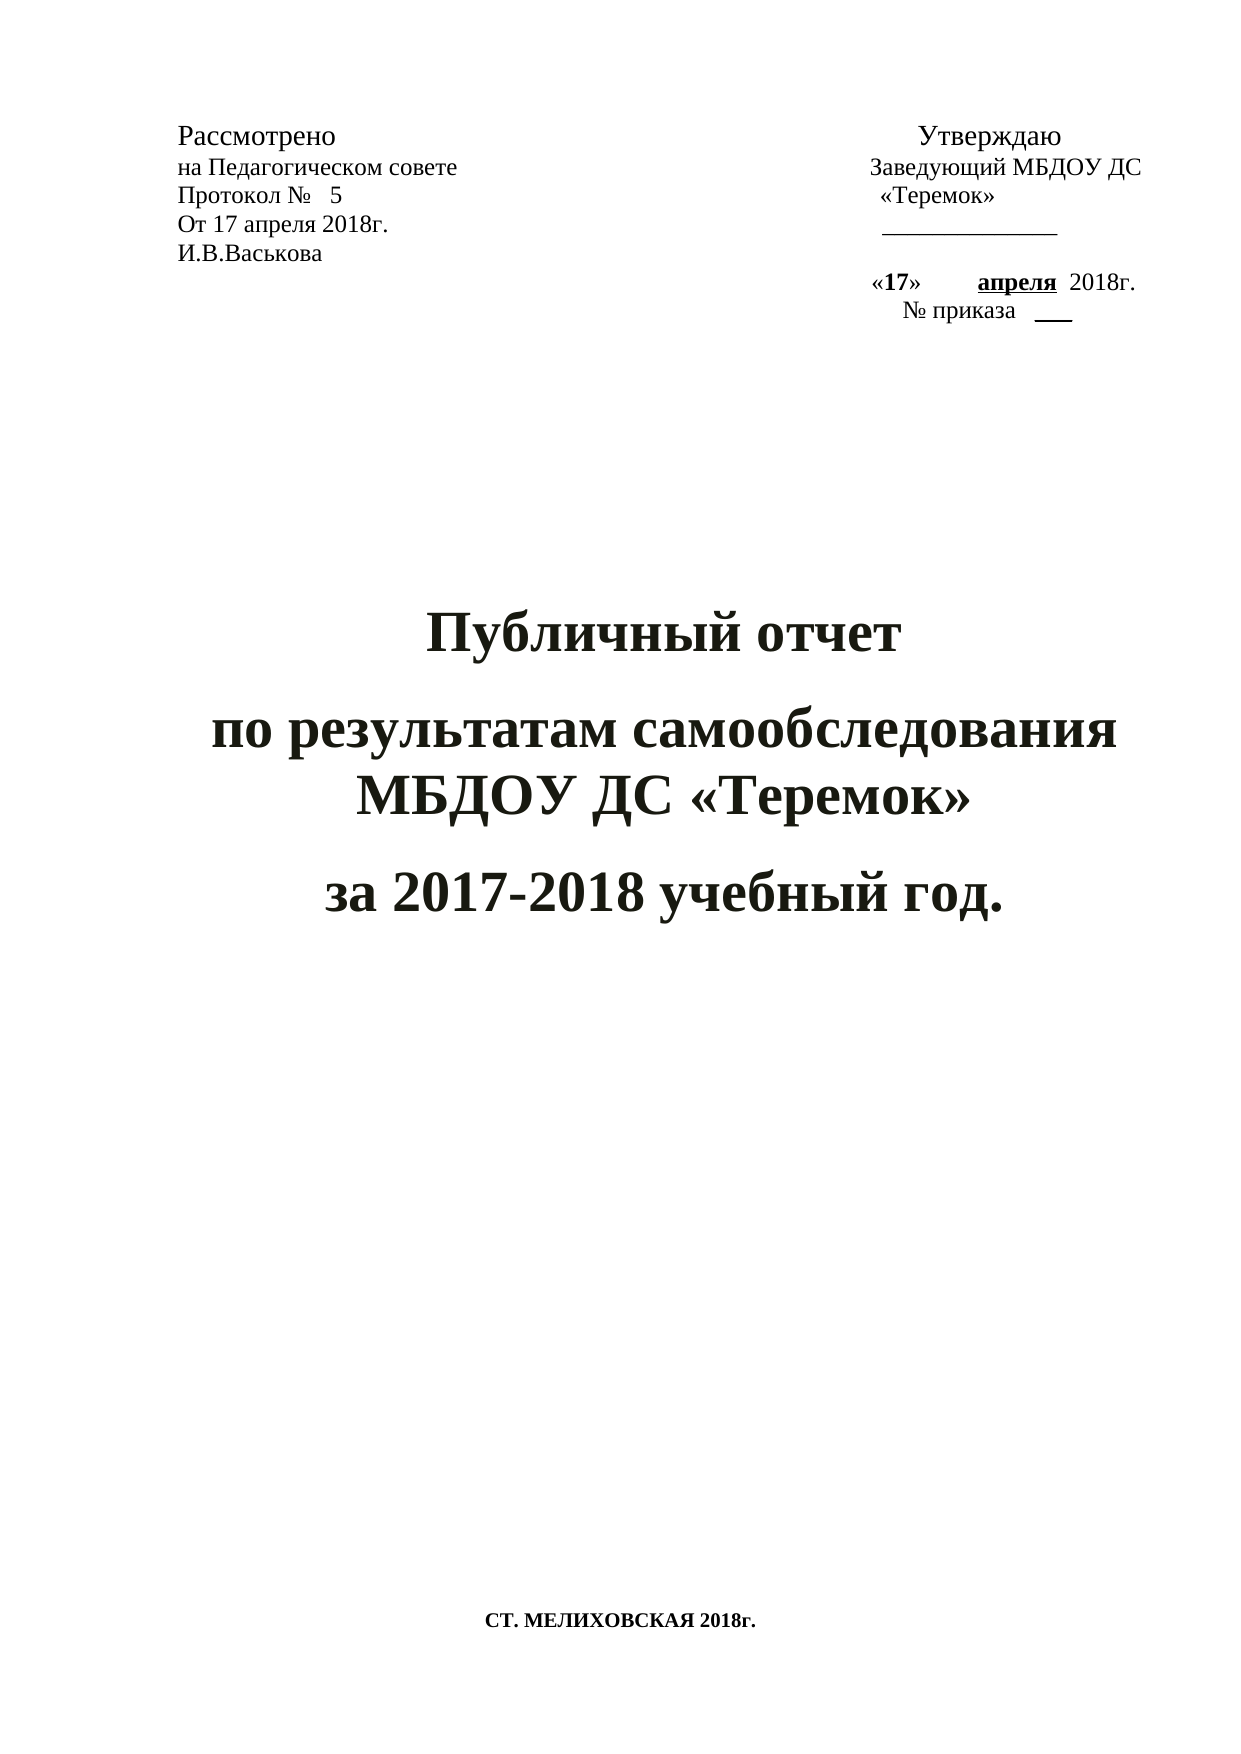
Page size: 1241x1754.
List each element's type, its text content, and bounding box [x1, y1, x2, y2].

text № приказа ___ [177, 295, 1152, 324]
text за 2017-2018 учебный год. [177, 857, 1152, 924]
text СТ. МЕЛИХОВСКАЯ 2018г. [177, 1608, 1152, 1632]
text Публичный отчет [177, 597, 1152, 664]
text по результатам самообследования МБДОУ ДС «Теремок» [177, 693, 1152, 827]
text Протокол № 5 «Теремок» [177, 180, 1152, 209]
text «17» апреля 2018г. [177, 267, 1152, 295]
text на Педагогическом совете Заведующий МБДОУ ДС [177, 152, 1152, 180]
text Рассмотрено Утверждаю [177, 118, 1152, 152]
text От 17 апреля 2018г. ______________ И.В.Васькова [177, 209, 1152, 267]
